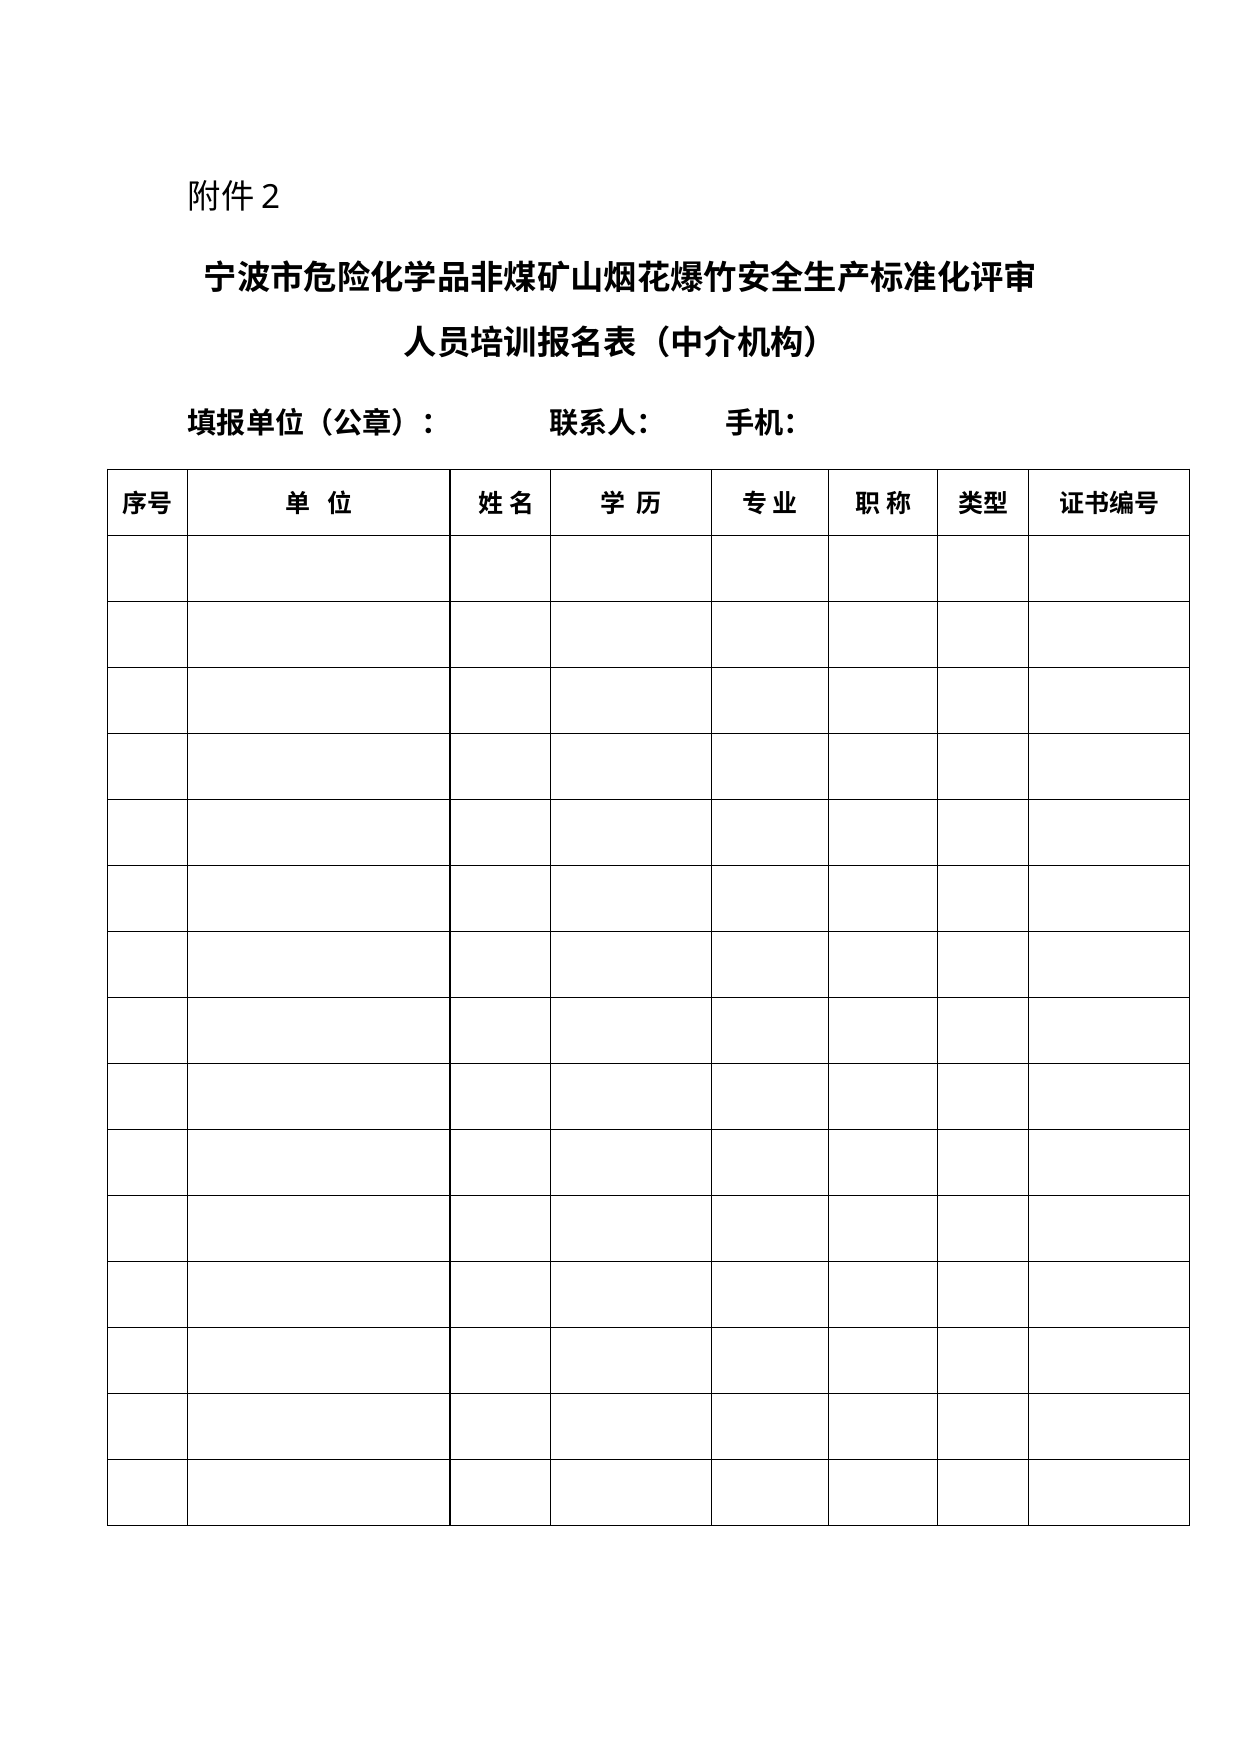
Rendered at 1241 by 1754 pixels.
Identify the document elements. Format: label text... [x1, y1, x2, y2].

table_cell [712, 1460, 828, 1525]
table_cell [108, 734, 187, 799]
table_cell [1029, 1130, 1189, 1195]
table_cell [451, 536, 550, 601]
table_cell [938, 734, 1028, 799]
table_cell [938, 800, 1028, 865]
table_cell [938, 866, 1028, 931]
table_cell [551, 1328, 711, 1393]
table_cell [551, 536, 711, 601]
table_cell [938, 998, 1028, 1063]
table_header 学 历 [551, 470, 711, 534]
table_cell [188, 668, 449, 733]
table_cell [451, 998, 550, 1063]
table_cell [829, 536, 937, 601]
table_cell [712, 998, 828, 1063]
table_cell [1029, 866, 1189, 931]
table_cell [451, 1460, 550, 1525]
table_cell [829, 734, 937, 799]
table_cell [1029, 1064, 1189, 1129]
table_cell [712, 1064, 828, 1129]
table_cell [188, 1130, 449, 1195]
table_cell [829, 1064, 937, 1129]
table_cell [938, 536, 1028, 601]
table_cell [108, 1394, 187, 1459]
table_cell [188, 602, 449, 667]
table_cell [188, 932, 449, 997]
table_cell [1029, 1460, 1189, 1525]
table_header 证书编号 [1029, 470, 1189, 534]
table_cell [108, 1064, 187, 1129]
table_header 姓 名 [451, 470, 550, 534]
table_cell [551, 998, 711, 1063]
table_cell [829, 1130, 937, 1195]
table_cell [188, 800, 449, 865]
table_cell [1029, 932, 1189, 997]
table_cell [829, 800, 937, 865]
table_cell [829, 602, 937, 667]
table_cell [551, 1064, 711, 1129]
table_cell [551, 932, 711, 997]
table_cell [188, 734, 449, 799]
table_cell [938, 1196, 1028, 1261]
table_cell [188, 998, 449, 1063]
table_cell [451, 800, 550, 865]
table_cell [829, 866, 937, 931]
table_cell [451, 1196, 550, 1261]
table_header 类型 [938, 470, 1028, 534]
table_cell [451, 1262, 550, 1327]
table_cell [108, 866, 187, 931]
table_cell [1029, 1262, 1189, 1327]
table_cell [712, 1328, 828, 1393]
table_cell [551, 1196, 711, 1261]
table_cell [451, 734, 550, 799]
table_cell [551, 1460, 711, 1525]
table_cell [551, 1262, 711, 1327]
table_cell [188, 1064, 449, 1129]
table_cell [712, 932, 828, 997]
table_cell [108, 932, 187, 997]
table_cell [551, 800, 711, 865]
table_cell [108, 1262, 187, 1327]
table_cell [188, 536, 449, 601]
table_cell [551, 602, 711, 667]
table_cell [551, 1394, 711, 1459]
table_header 专 业 [712, 470, 828, 534]
table_cell [451, 602, 550, 667]
table_cell [829, 1196, 937, 1261]
table_cell [551, 668, 711, 733]
table_cell [551, 866, 711, 931]
table_cell [108, 602, 187, 667]
table_cell [108, 668, 187, 733]
text 附件2 [187, 162, 1053, 227]
table_cell [108, 1130, 187, 1195]
table_cell [451, 932, 550, 997]
table_cell [938, 932, 1028, 997]
table_header 职 称 [829, 470, 937, 534]
table_cell [1029, 602, 1189, 667]
table_header 序号 [108, 470, 187, 534]
table_cell [188, 866, 449, 931]
table_cell [938, 1460, 1028, 1525]
table_cell [1029, 1196, 1189, 1261]
table_cell [108, 536, 187, 601]
table_cell [451, 668, 550, 733]
table_cell [451, 866, 550, 931]
table_cell [829, 998, 937, 1063]
table_cell [551, 1130, 711, 1195]
table_header 单 位 [188, 470, 449, 534]
table_cell [451, 1064, 550, 1129]
table_cell [1029, 800, 1189, 865]
table_cell [938, 602, 1028, 667]
table_cell [938, 1262, 1028, 1327]
table_cell [712, 536, 828, 601]
table_cell [938, 1328, 1028, 1393]
table_cell [829, 1328, 937, 1393]
table_cell [188, 1262, 449, 1327]
table_cell [829, 932, 937, 997]
table_cell [712, 1196, 828, 1261]
table_cell [829, 668, 937, 733]
table_cell [938, 1064, 1028, 1129]
table_cell [108, 1460, 187, 1525]
table_cell [188, 1394, 449, 1459]
table_cell [829, 1394, 937, 1459]
table_cell [712, 1130, 828, 1195]
table_cell [188, 1460, 449, 1525]
table_cell [712, 800, 828, 865]
table_cell [712, 1262, 828, 1327]
table_cell [451, 1328, 550, 1393]
table_cell [451, 1394, 550, 1459]
table_cell [188, 1196, 449, 1261]
table_cell [1029, 998, 1189, 1063]
table_cell [551, 734, 711, 799]
table_cell [829, 1460, 937, 1525]
table_cell [108, 1196, 187, 1261]
table_cell [712, 602, 828, 667]
table_cell [1029, 1328, 1189, 1393]
table_cell [829, 1262, 937, 1327]
table_cell [108, 998, 187, 1063]
table_cell [712, 1394, 828, 1459]
table_cell [938, 1394, 1028, 1459]
table_cell [1029, 1394, 1189, 1459]
table_cell [1029, 734, 1189, 799]
table_cell [188, 1328, 449, 1393]
table_cell [1029, 536, 1189, 601]
text 宁波市危险化学品非煤矿山烟花爆竹安全生产标准化评审人员培训报名表（中介机构） [187, 242, 1053, 372]
table_cell [712, 734, 828, 799]
table_cell [938, 668, 1028, 733]
text 填报单位（公章）： 联系人： 手机： [187, 388, 1053, 453]
table_cell [108, 1328, 187, 1393]
table_cell [938, 1130, 1028, 1195]
table_cell [712, 668, 828, 733]
table_cell [712, 866, 828, 931]
table_cell [1029, 668, 1189, 733]
table_cell [108, 800, 187, 865]
table_cell [451, 1130, 550, 1195]
